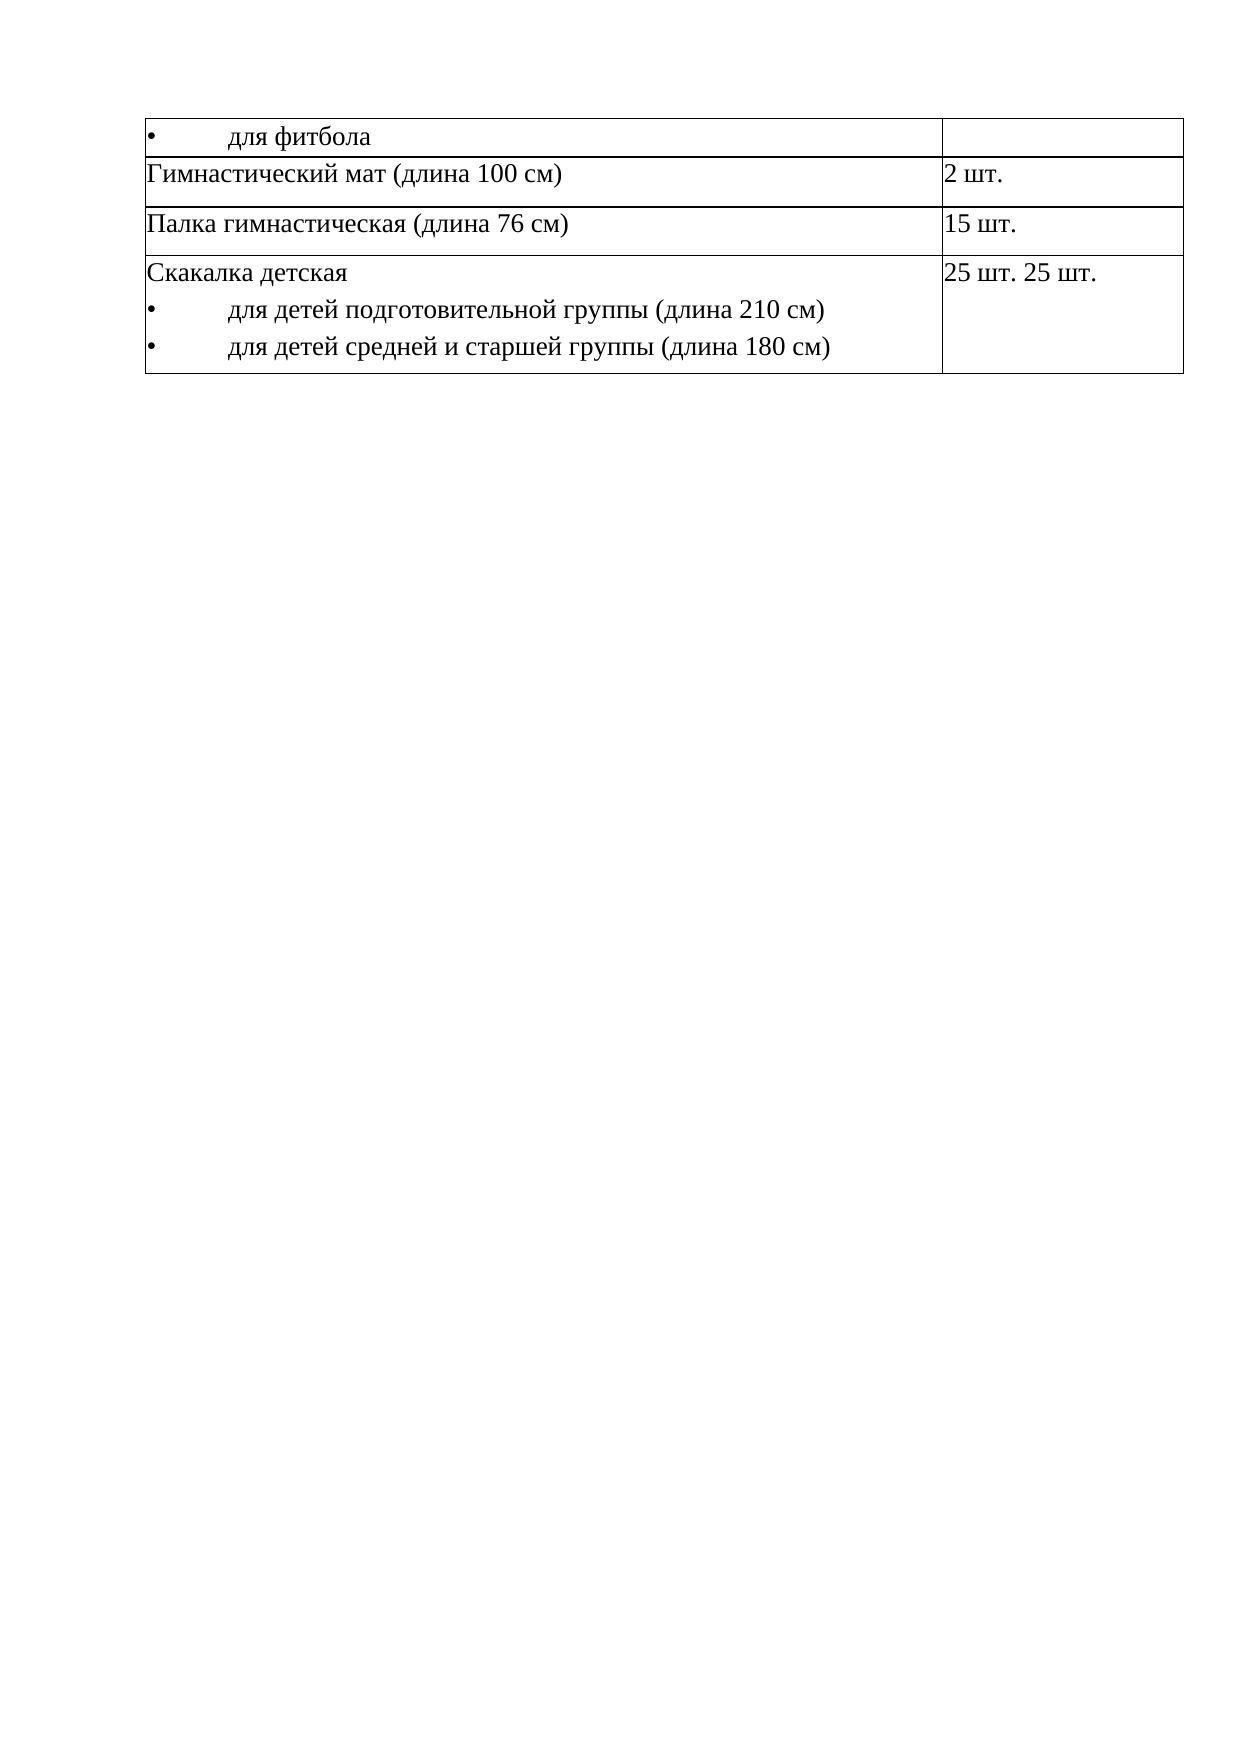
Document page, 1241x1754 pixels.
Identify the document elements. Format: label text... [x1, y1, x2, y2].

table_cell Гимнастический мат (длина 100 см) [146, 158, 942, 206]
table_cell 25 шт. 25 шт. [943, 256, 1183, 373]
table_cell Палка гимнастическая (длина 76 см) [146, 208, 942, 255]
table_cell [146, 119, 942, 156]
table_cell 2 шт. [943, 158, 1183, 206]
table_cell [943, 119, 1183, 156]
table_cell 15 шт. [943, 208, 1183, 255]
table_cell Скакалка детская для детей подготовительной группы (длина 210 см) для детей средней и старшей группы (длина 180 см) [146, 256, 942, 373]
